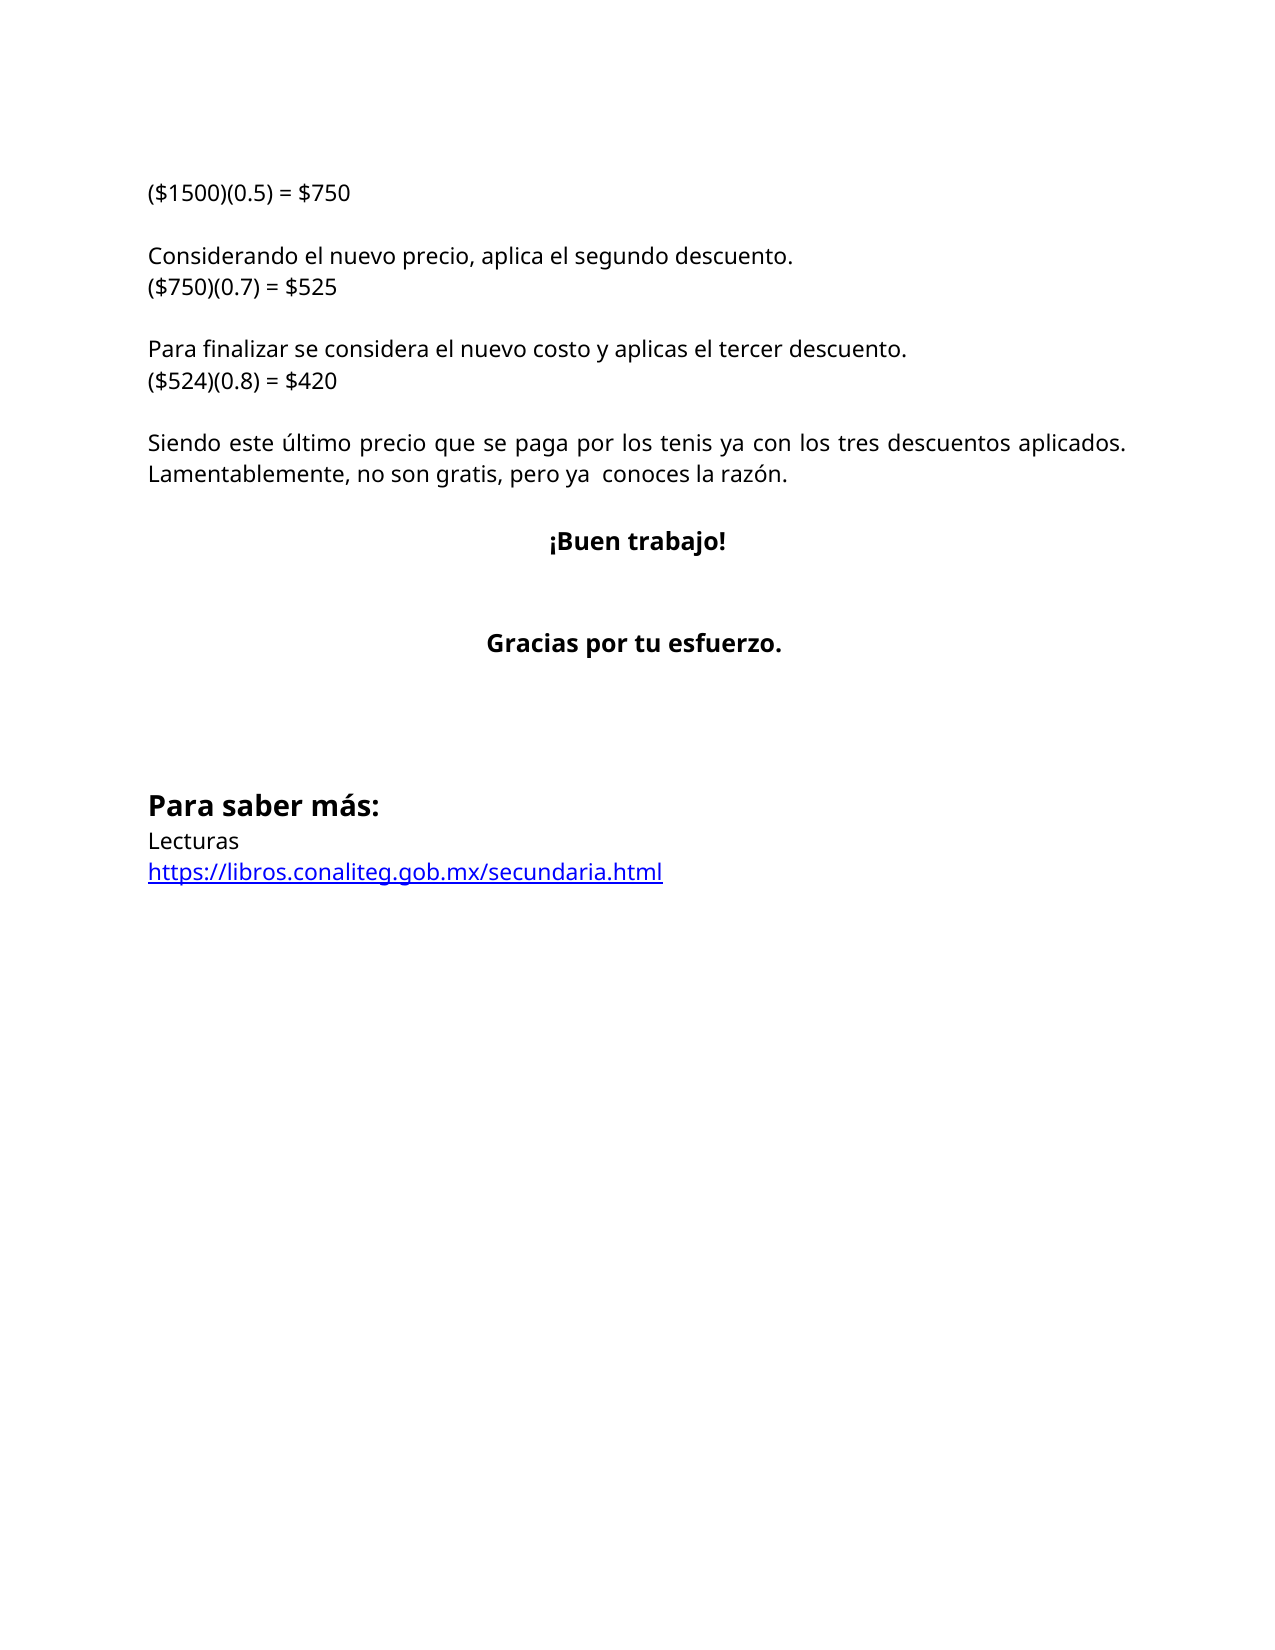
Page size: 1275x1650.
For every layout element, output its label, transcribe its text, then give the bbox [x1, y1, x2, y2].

text ¡Buen trabajo! [148, 524, 1127, 558]
text ($750)(0.7) = $525 [148, 271, 1127, 302]
text Gracias por tu esfuerzo. [148, 626, 1127, 660]
text Para saber más: [148, 785, 1127, 825]
text Para finalizar se considera el nuevo costo y aplicas el tercer descuento. [148, 333, 1127, 365]
text Lecturas [148, 825, 1127, 856]
text ($524)(0.8) = $420 [148, 365, 1127, 396]
text Considerando el nuevo precio, aplica el segundo descuento. [148, 240, 1127, 271]
text Siendo este último precio que se paga por los tenis ya con los tres descuentos aplicados. Lamentablemente, no son gratis, pero ya conoces la razón. [148, 427, 1127, 490]
text ($1500)(0.5) = $750 [148, 177, 1127, 208]
text https://libros.conaliteg.gob.mx/secundaria.html [148, 856, 1127, 887]
